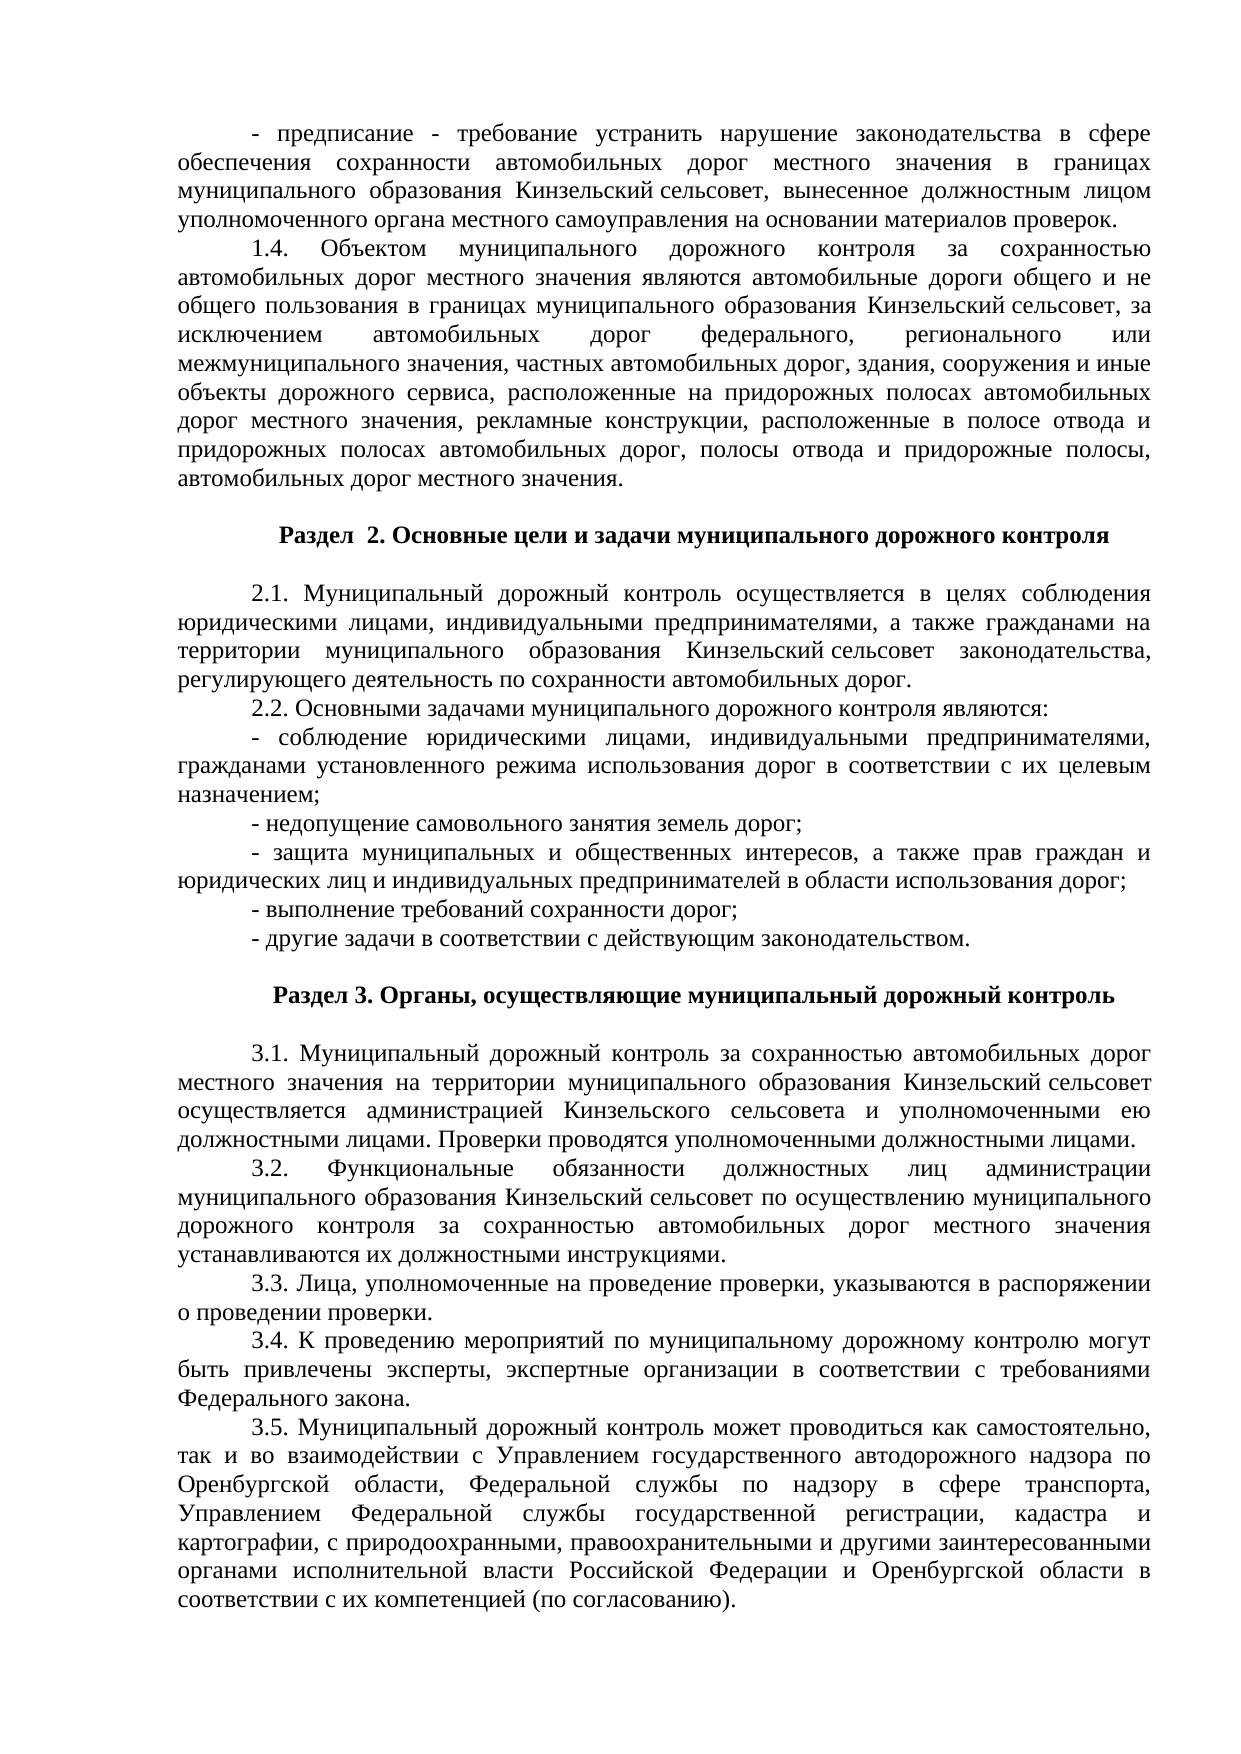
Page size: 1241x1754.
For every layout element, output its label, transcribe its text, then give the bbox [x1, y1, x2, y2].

text 3.5. Муниципальный дорожный контроль может проводиться как самостоятельно, так и во взаимодействии с Управлением государственного автодорожного надзора по Оренбургской области, Федеральной службы по надзору в сфере транспорта, Управлением Федеральной службы государственной регистрации, кадастра и картографии, с природоохранными, правоохранительными и другими заинтересованными органами исполнительной власти Российской Федерации и Оренбургской области в соответствии с их компетенцией (по согласованию). [177, 1412, 1152, 1613]
text 1.4. Объектом муниципального дорожного контроля за сохранностью автомобильных дорог местного значения являются автомобильные дороги общего и не общего пользования в границах муниципального образования Кинзельский сельсовет, за исключением автомобильных дорог федерального, регионального или межмуниципального значения, частных автомобильных дорог, здания, сооружения и иные объекты дорожного сервиса, расположенные на придорожных полосах автомобильных дорог местного значения, рекламные конструкции, расположенные в полосе отвода и придорожных полосах автомобильных дорог, полосы отвода и придорожные полосы, автомобильных дорог местного значения. [177, 233, 1152, 492]
text - защита муниципальных и общественных интересов, а также прав граждан и юридических лиц и индивидуальных предпринимателей в области использования дорог; [177, 837, 1152, 894]
text 3.2. Функциональные обязанности должностных лиц администрации муниципального образования Кинзельский сельсовет по осуществлению муниципального дорожного контроля за сохранностью автомобильных дорог местного значения устанавливаются их должностными инструкциями. [177, 1153, 1152, 1268]
text - соблюдение юридическими лицами, индивидуальными предпринимателями, гражданами установленного режима использования дорог в соответствии с их целевым назначением; [177, 722, 1152, 808]
text 2.1. Муниципальный дорожный контроль осуществляется в целях соблюдения юридическими лицами, индивидуальными предпринимателями, а также гражданами на территории муниципального образования Кинзельский сельсовет законодательства, регулирующего деятельность по сохранности автомобильных дорог. [177, 578, 1152, 693]
text - другие задачи в соответствии с действующим законодательством. [177, 923, 1152, 952]
text - недопущение самовольного занятия земель дорог; [177, 808, 1152, 837]
text 3.1. Муниципальный дорожный контроль за сохранностью автомобильных дорог местного значения на территории муниципального образования Кинзельский сельсовет осуществляется администрацией Кинзельского сельсовета и уполномоченными ею должностными лицами. Проверки проводятся уполномоченными должностными лицами. [177, 1038, 1152, 1153]
text Раздел 3. Органы, осуществляющие муниципальный дорожный контроль [177, 981, 1152, 1009]
text 2.2. Основными задачами муниципального дорожного контроля являются: [177, 693, 1152, 722]
text - выполнение требований сохранности дорог; [177, 894, 1152, 923]
text 3.3. Лица, уполномоченные на проведение проверки, указываются в распоряжении о проведении проверки. [177, 1268, 1152, 1326]
text Раздел 2. Основные цели и задачи муниципального дорожного контроля [177, 521, 1152, 549]
text 3.4. К проведению мероприятий по муниципальному дорожному контролю могут быть привлечены эксперты, экспертные организации в соответствии с требованиями Федерального закона. [177, 1326, 1152, 1412]
text - предписание - требование устранить нарушение законодательства в сфере обеспечения сохранности автомобильных дорог местного значения в границах муниципального образования Кинзельский сельсовет, вынесенное должностным лицом уполномоченного органа местного самоуправления на основании материалов проверок. [177, 118, 1152, 233]
